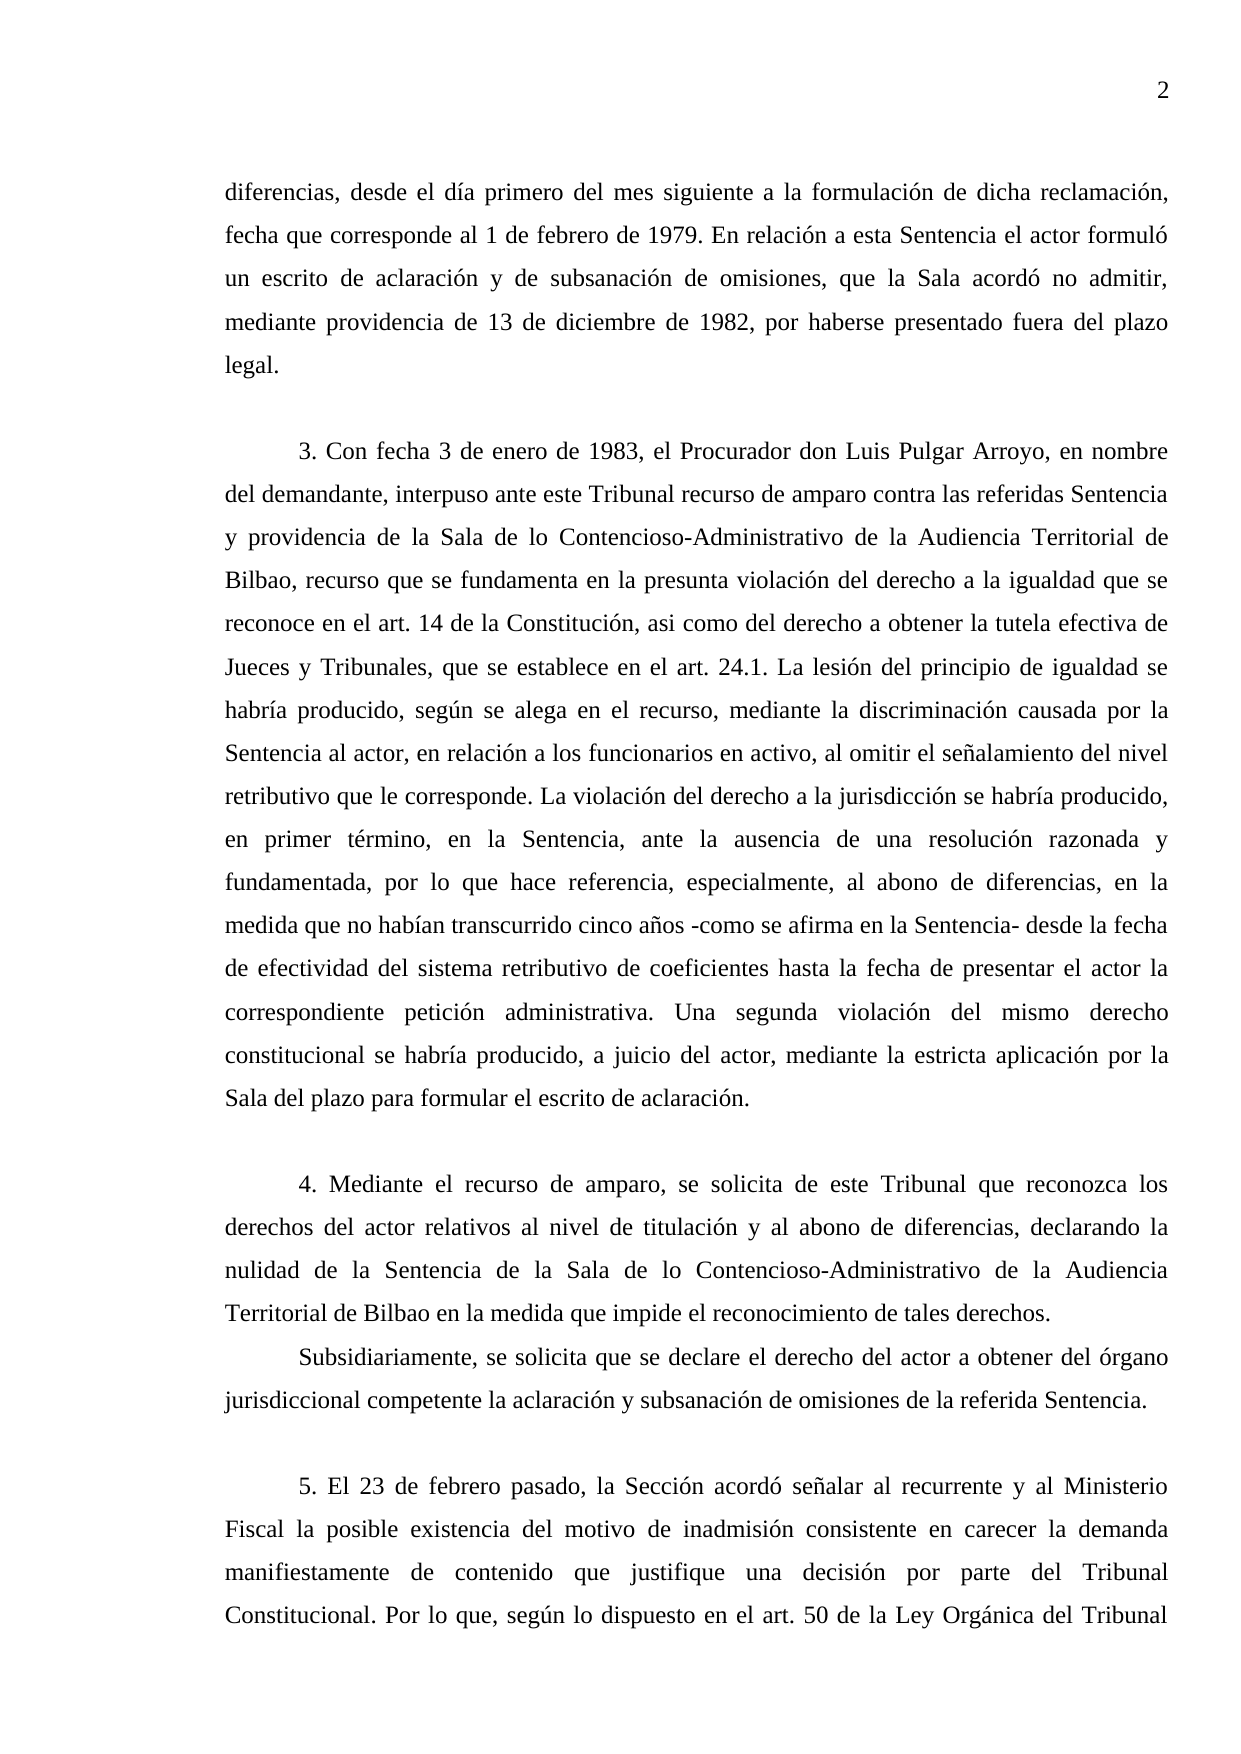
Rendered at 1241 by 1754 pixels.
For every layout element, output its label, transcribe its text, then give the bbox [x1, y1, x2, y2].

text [224, 177, 1169, 378]
text 3. Con fecha 3 de enero de 1983, el Procurador don Luis Pulgar Arroyo, en nombre del demandante, interpuso ante este Tribunal recurso de amparo contra las referidas Sentencia y providencia de la Sala de lo Contencioso-Administrativo de la Audiencia Territorial de Bilbao, recurso que se fundamenta en la presunta violación del derecho a la igualdad que se reconoce en el art. 14 de la Constitución, asi como del derecho a obtener la tutela efectiva de Jueces y Tribunales, que se establece en el art. 24.1. La lesión del principio de igualdad se habría producido, según se alega en el recurso, mediante la discriminación causada por la Sentencia al actor, en relación a los funcionarios en activo, al omitir el señalamiento del nivel retributivo que le corresponde. La violación del derecho a la jurisdicción se habría producido, en primer término, en la Sentencia, ante la ausencia de una resolución razonada y fundamentada, por lo que hace referencia, especialmente, al abono de diferencias, en la medida que no habían transcurrido cinco años -como se afirma en la Sentencia- desde la fecha de efectividad del sistema retributivo de coeficientes hasta la fecha de presentar el actor la correspondiente petición administrativa. Una segunda violación del mismo derecho constitucional se habría producido, a juicio del actor, mediante la estricta aplicación por la Sala del plazo para formular el escrito de aclaración. [224, 436, 1169, 1112]
text Subsidiariamente, se solicita que se declare el derecho del actor a obtener del órgano jurisdiccional competente la aclaración y subsanación de omisiones de la referida Sentencia. [224, 1342, 1169, 1413]
text 4. Mediante el recurso de amparo, se solicita de este Tribunal que reconozca los derechos del actor relativos al nivel de titulación y al abono de diferencias, declarando la nulidad de la Sentencia de la Sala de lo Contencioso-Administrativo de la Audiencia Territorial de Bilbao en la medida que impide el reconocimiento de tales derechos. [224, 1169, 1169, 1327]
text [224, 1471, 1169, 1629]
